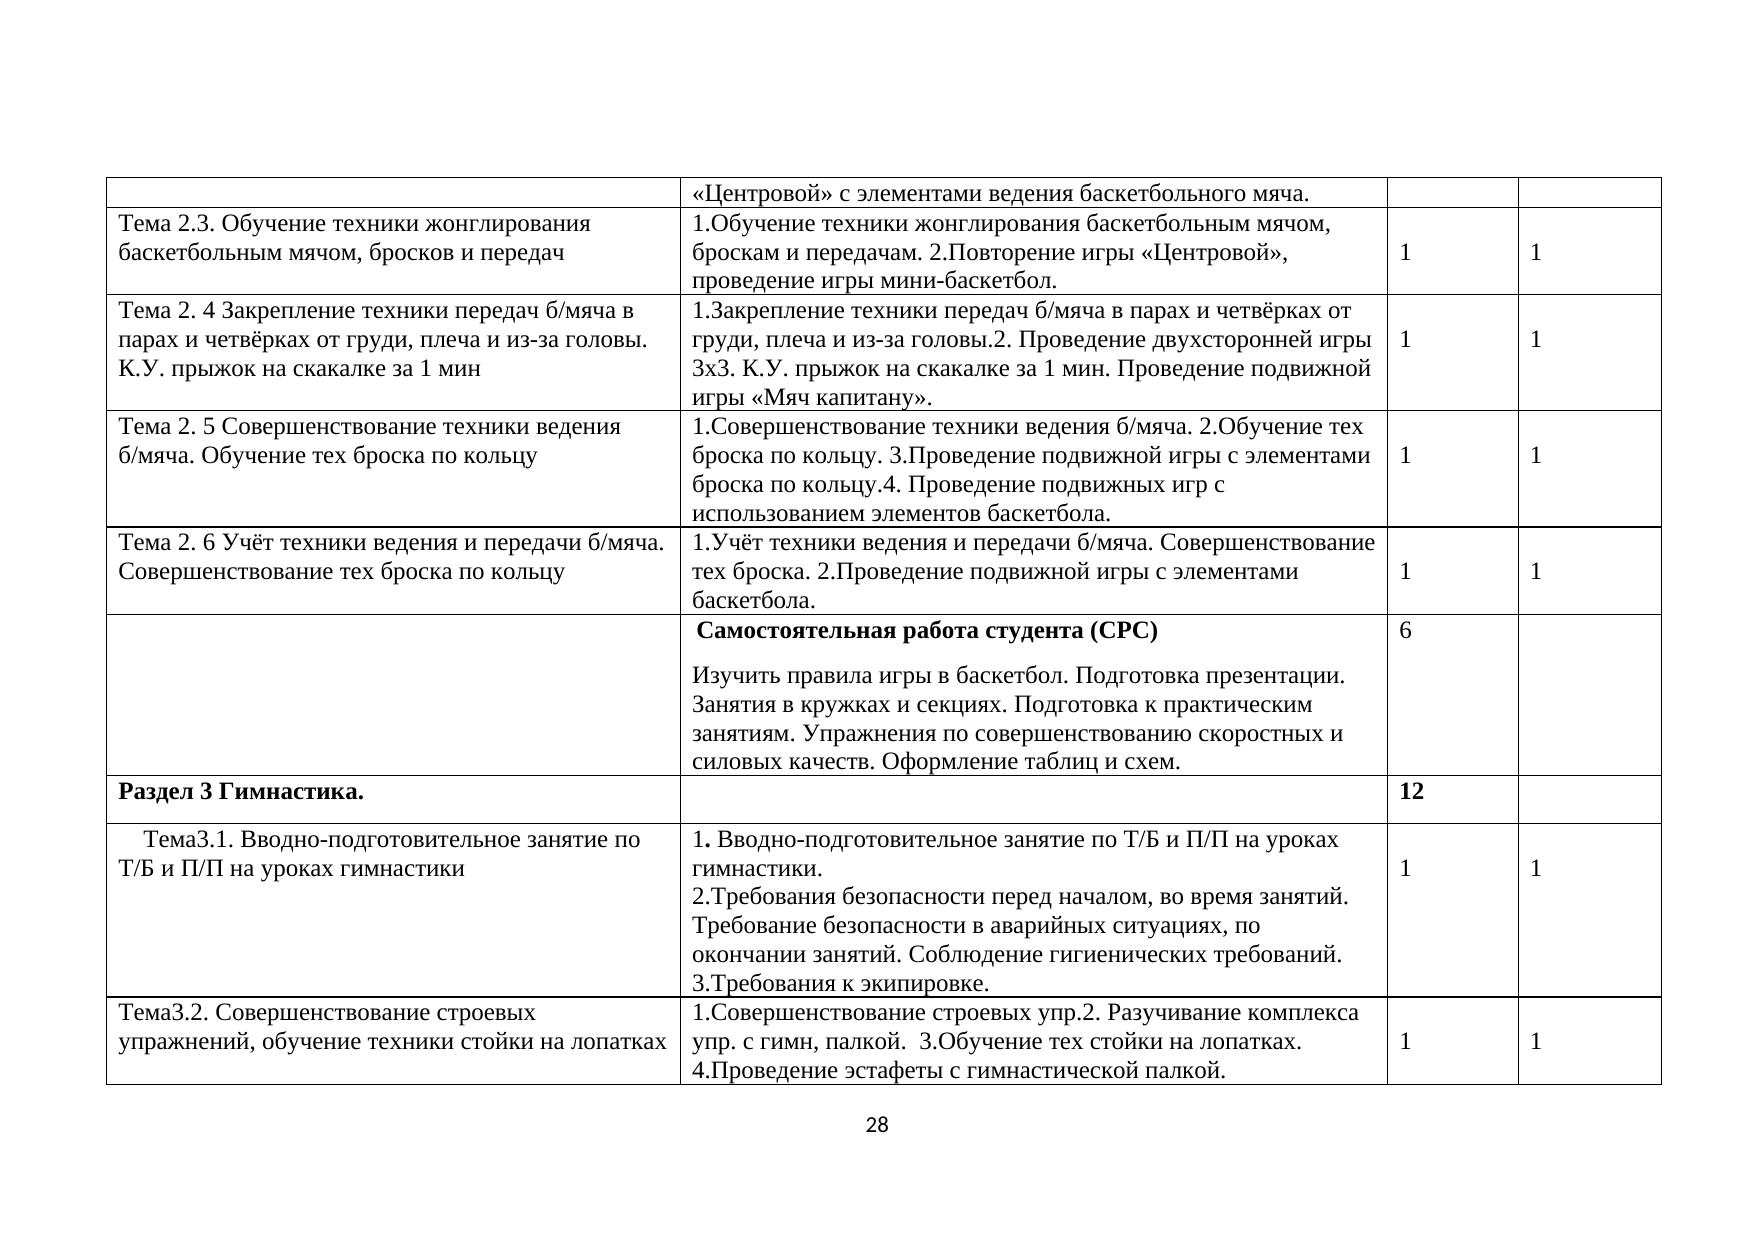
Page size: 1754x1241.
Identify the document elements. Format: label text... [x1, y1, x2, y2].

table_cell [107, 178, 680, 207]
table_cell 1. Вводно-подготовительное занятие по Т/Б и П/П на уроках гимнастики. 2.Требования безопасности перед началом, во время занятий. Требование безопасности в аварийных ситуациях, по окончании занятий. Соблюдение гигиенических требований. 3.Требования к экипировке. [681, 824, 1387, 996]
table_cell Тема3.2. Совершенствование строевых упражнений, обучение техники стойки на лопатках [107, 998, 680, 1084]
table_cell Раздел 3 Гимнастика. [107, 776, 680, 823]
table_cell 1.Совершенствование строевых упр.2. Разучивание комплекса упр. с гимн, палкой. 3.Обучение тех стойки на лопатках. 4.Проведение эстафеты с гимнастической палкой. [681, 998, 1387, 1084]
table_cell Тема 2.3. Обучение техники жонглирования баскетбольным мячом, бросков и передач [107, 208, 680, 294]
table_cell [107, 615, 680, 775]
table_cell 12 [1388, 776, 1518, 823]
table_cell 1 [1519, 528, 1661, 614]
table_cell [681, 776, 1387, 823]
table_cell 1 [1519, 178, 1661, 207]
table_cell Тема 2. 6 Учёт техники ведения и передачи б/мяча. Совершенствование тех броска по кольцу [107, 528, 680, 614]
table_cell 1 [1388, 824, 1518, 996]
table_cell 1 [1388, 528, 1518, 614]
table_cell [1519, 615, 1661, 775]
table_cell 1.Совершенствование техники ведения б/мяча. 2.Обучение тех броска по кольцу. 3.Проведение подвижной игры с элементами броска по кольцу.4. Проведение подвижных игр с использованием элементов баскетбола. [681, 411, 1387, 526]
table_cell Тема3.1. Вводно-подготовительное занятие по Т/Б и П/П на уроках гимнастики [107, 824, 680, 996]
table_cell 1 [1388, 411, 1518, 526]
table_cell 1 [1519, 295, 1661, 410]
table_cell Тема 2. 4 Закрепление техники передач б/мяча в парах и четвёрках от груди, плеча и из-за головы. К.У. прыжок на скакалке за 1 мин [107, 295, 680, 410]
table_cell 1 [1388, 295, 1518, 410]
table_cell 1 [1519, 824, 1661, 996]
table_cell 1 [1519, 411, 1661, 526]
table_cell 1 [1388, 998, 1518, 1084]
table_cell 1 [1388, 208, 1518, 294]
table_cell 1 [1519, 998, 1661, 1084]
table_cell Самостоятельная работа студента (СРС) Изучить правила игры в баскетбол. Подготовка презентации. Занятия в кружках и секциях. Подготовка к практическим занятиям. Упражнения по совершенствованию скоростных и силовых качеств. Оформление таблиц и схем. [681, 615, 1387, 775]
table_cell [1519, 776, 1661, 823]
table_cell Тема 2. 5 Совершенствование техники ведения б/мяча. Обучение тех броска по кольцу [107, 411, 680, 526]
table_cell 1 [1519, 208, 1661, 294]
table_cell 1.Обучение техники жонглирования баскетбольным мячом, броскам и передачам. 2.Повторение игры «Центровой», проведение игры мини-баскетбол. [681, 208, 1387, 294]
table_cell 6 [1388, 615, 1518, 775]
table_cell 1 [1388, 178, 1518, 207]
table_cell 1.Закрепление техники передач б/мяча в парах и четвёрках от груди, плеча и из-за головы.2. Проведение двухсторонней игры 3х3. К.У. прыжок на скакалке за 1 мин. Проведение подвижной игры «Мяч капитану». [681, 295, 1387, 410]
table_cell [681, 178, 1387, 207]
table_cell 1.Учёт техники ведения и передачи б/мяча. Совершенствование тех броска. 2.Проведение подвижной игры с элементами баскетбола. [681, 528, 1387, 614]
